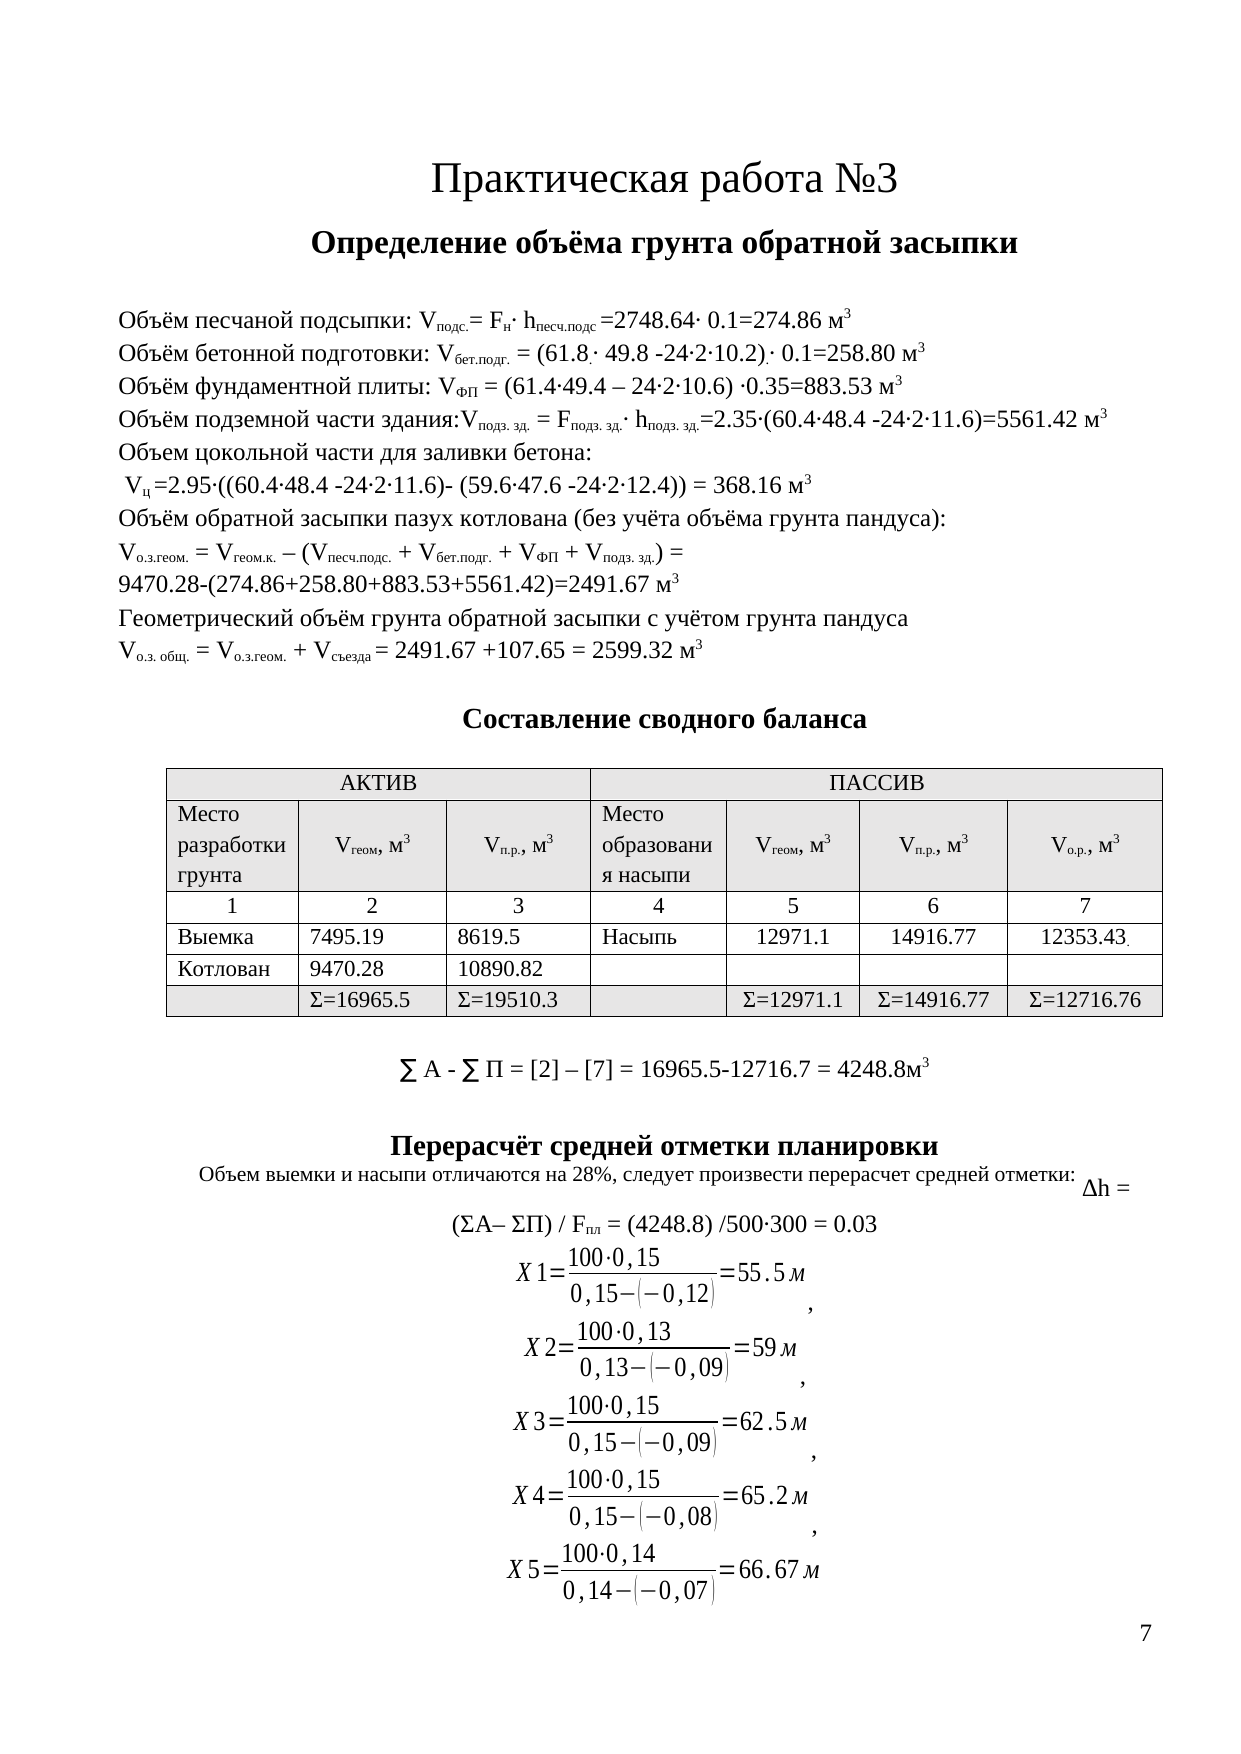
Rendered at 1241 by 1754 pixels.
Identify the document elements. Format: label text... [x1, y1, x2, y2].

table_cell [167, 986, 298, 1016]
text , [177, 1390, 1152, 1464]
text Vц =2.95∙((60.4∙48.4 -24∙2∙11.6)- (59.6∙47.6 -24∙2∙12.4)) = 368.16 м3 [118, 471, 1152, 499]
text Геометрический объём грунта обратной засыпки с учётом грунта пандуса [118, 603, 1152, 631]
text Объем выемки и насыпи отличаются на 28%, следует произвести перерасчет средней отметки: ∆h = (ΣА– ΣП) / Fпл = (4248.8) /500∙300 = 0.03 [177, 1161, 1152, 1238]
table_cell Σ=12971.1 [727, 986, 859, 1016]
table_cell 12353.43. [1008, 924, 1162, 954]
text , [177, 1316, 1152, 1390]
text Vо.з. общ. = Vо.з.геом. + Vсъезда = 2491.67 +107.65 = 2599.32 м3 [118, 636, 1152, 664]
text Перерасчёт средней отметки планировки [177, 1128, 1152, 1161]
table_cell Vгеом, м3 [299, 801, 446, 891]
table_cell 6 [860, 892, 1007, 922]
table_cell Σ=19510.3 [447, 986, 590, 1016]
text Практическая работа №3 [177, 152, 1152, 202]
table_cell [591, 986, 726, 1016]
table_cell Σ=16965.5 [299, 986, 446, 1016]
table_cell 7 [1008, 892, 1162, 922]
text Объём обратной засыпки пазух котлована (без учёта объёма грунта пандуса): [118, 503, 1152, 532]
table_cell Vп.р., м3 [860, 801, 1007, 891]
table_cell [591, 955, 726, 985]
table_cell 12971.1 [727, 924, 859, 954]
text Объем цокольной части для заливки бетона: [118, 437, 1152, 466]
text Объём фундаментной плиты: VФП = (61.4∙49.4 – 24∙2∙10.6) ∙0.35=883.53 м3 [118, 371, 1152, 400]
table_cell 5 [727, 892, 859, 922]
text , [177, 1242, 1152, 1316]
table_cell Насыпь [591, 924, 726, 954]
table_cell [1008, 955, 1162, 985]
table_cell 8619.5 [447, 924, 590, 954]
table_cell 7495.19 [299, 924, 446, 954]
text ∑ А - ∑ П = [2] – [7] = 16965.5-12716.7 = 4248.8м3 [177, 1050, 1152, 1084]
text Объём песчаной подсыпки: Vподс.= Fн∙ hпесч.подс =2748.64∙ 0.1=274.86 м3 [118, 305, 1152, 334]
text Составление сводного баланса [177, 702, 1152, 735]
table_header АКТИВ [167, 769, 590, 799]
table_cell Котлован [167, 955, 298, 985]
table_cell 9470.28 [299, 955, 446, 985]
table_cell Vп.р., м3 [447, 801, 590, 891]
table_cell Выемка [167, 924, 298, 954]
text Объём подземной части здания:Vподз. зд. = Fподз. зд.∙ hподз. зд.=2.35∙(60.4∙48.4 -24∙2∙11.6)=5561.42 м3 [118, 404, 1152, 433]
table_cell 10890.82 [447, 955, 590, 985]
table_cell Место разработки грунта [167, 801, 298, 891]
table_cell 1 [167, 892, 298, 922]
table_header ПАССИВ [591, 769, 1162, 799]
text Объём бетонной подготовки: Vбет.подг. = (61.8.∙ 49.8 -24∙2∙10.2).∙ 0.1=258.80 м3 [118, 338, 1152, 367]
table_cell [860, 955, 1007, 985]
table_cell Σ=14916.77 [860, 986, 1007, 1016]
subtitle Определение объёма грунта обратной засыпки [177, 223, 1152, 261]
text , [177, 1464, 1152, 1538]
table_cell Vгеом, м3 [727, 801, 859, 891]
table_cell 4 [591, 892, 726, 922]
table_cell [727, 955, 859, 985]
table_cell 3 [447, 892, 590, 922]
table_cell 2 [299, 892, 446, 922]
table_cell Vо.р., м3 [1008, 801, 1162, 891]
text 9470.28-(274.86+258.80+883.53+5561.42)=2491.67 м3 [118, 569, 1152, 598]
table_cell Место образования насыпи [591, 801, 726, 891]
text Vо.з.геом. = Vгеом.к. – (Vпесч.подс. + Vбет.подг. + VФП + Vподз. зд.) = [118, 537, 1152, 565]
table_cell 14916.77 [860, 924, 1007, 954]
table_cell Σ=12716.76 [1008, 986, 1162, 1016]
